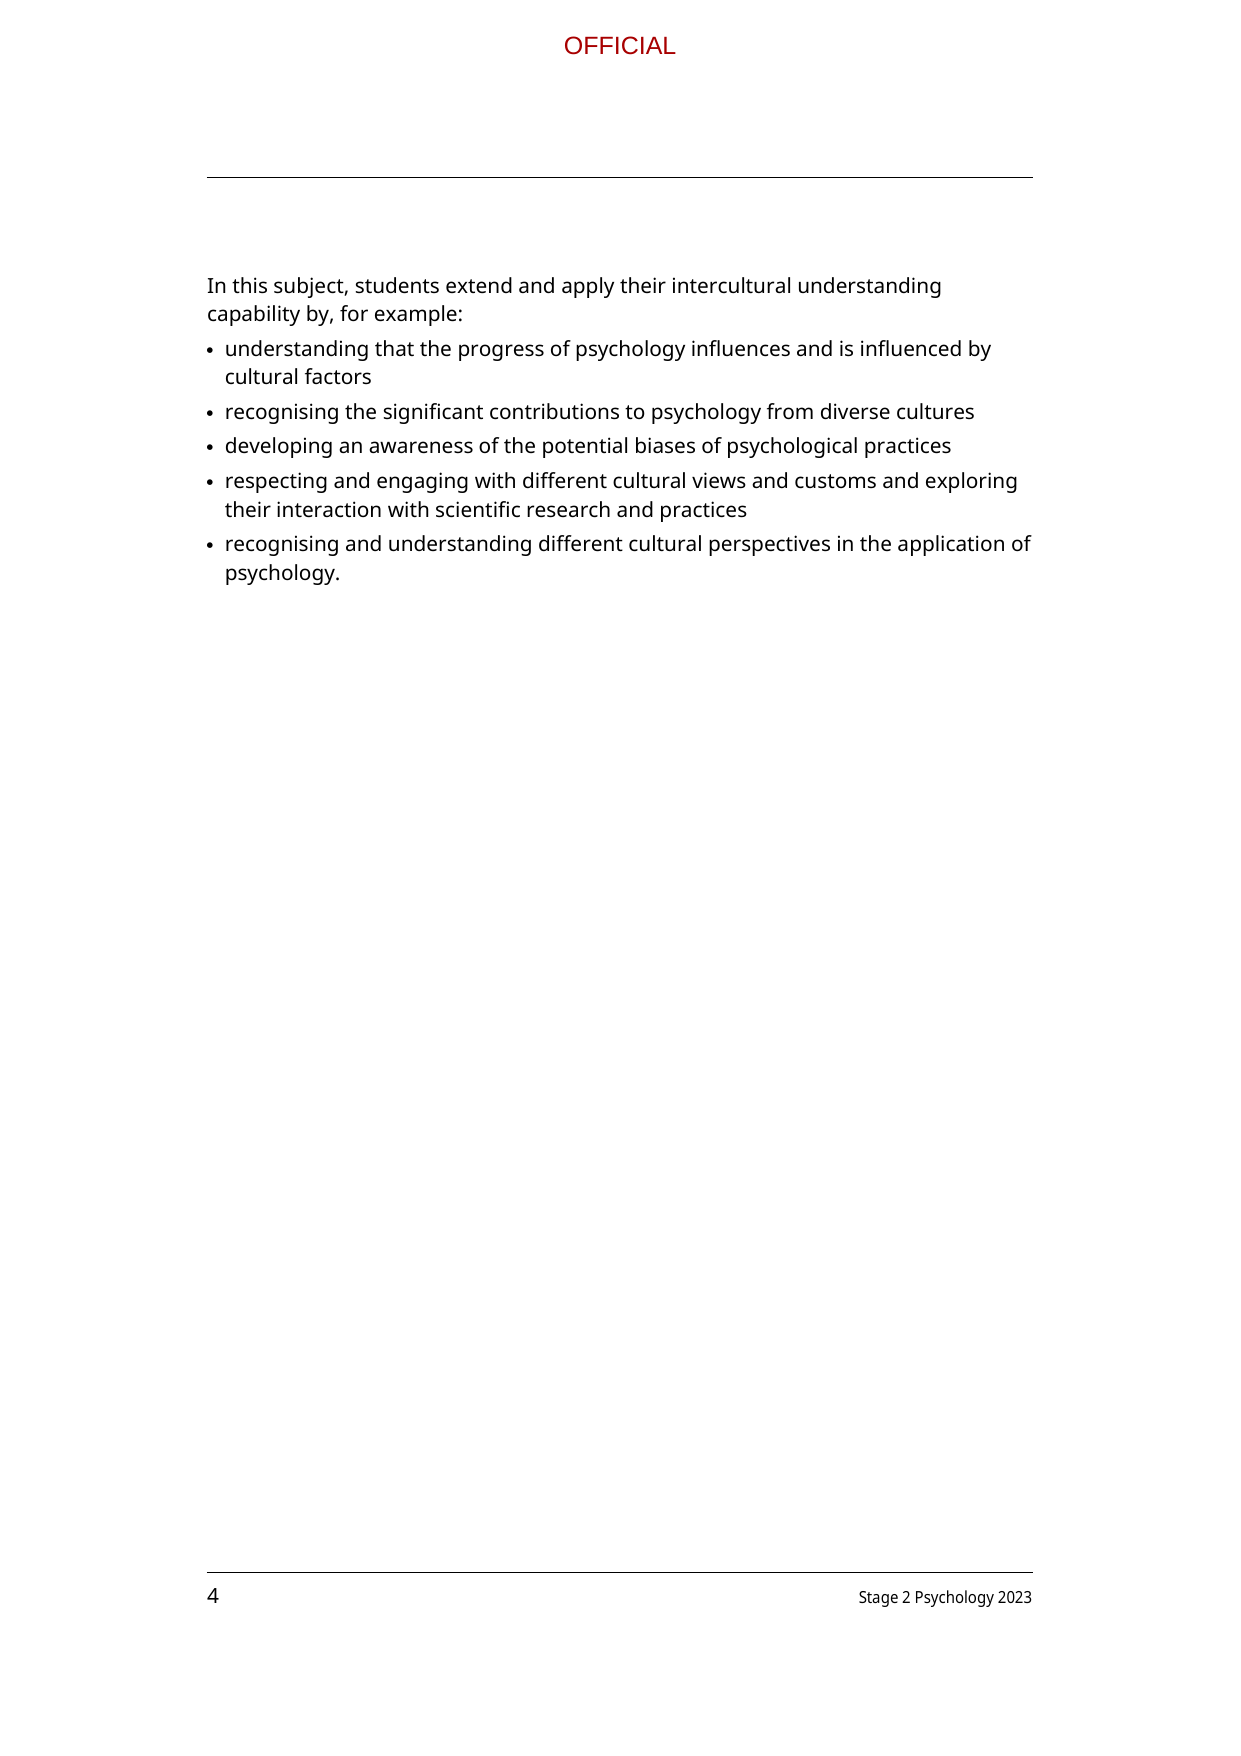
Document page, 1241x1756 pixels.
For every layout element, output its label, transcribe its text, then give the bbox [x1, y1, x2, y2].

text recognising the significant contributions to psychology from diverse cultures [207, 397, 1033, 425]
text developing an awareness of the potential biases of psychological practices [207, 432, 1033, 460]
text In this subject, students extend and apply their intercultural understanding capability by, for example: [207, 271, 1033, 328]
text recognising and understanding different cultural perspectives in the application of psychology. [207, 529, 1033, 586]
text respecting and engaging with different cultural views and customs and exploring their interaction with scientific research and practices [207, 466, 1033, 523]
text understanding that the progress of psychology influences and is influenced by cultural factors [207, 334, 1033, 391]
